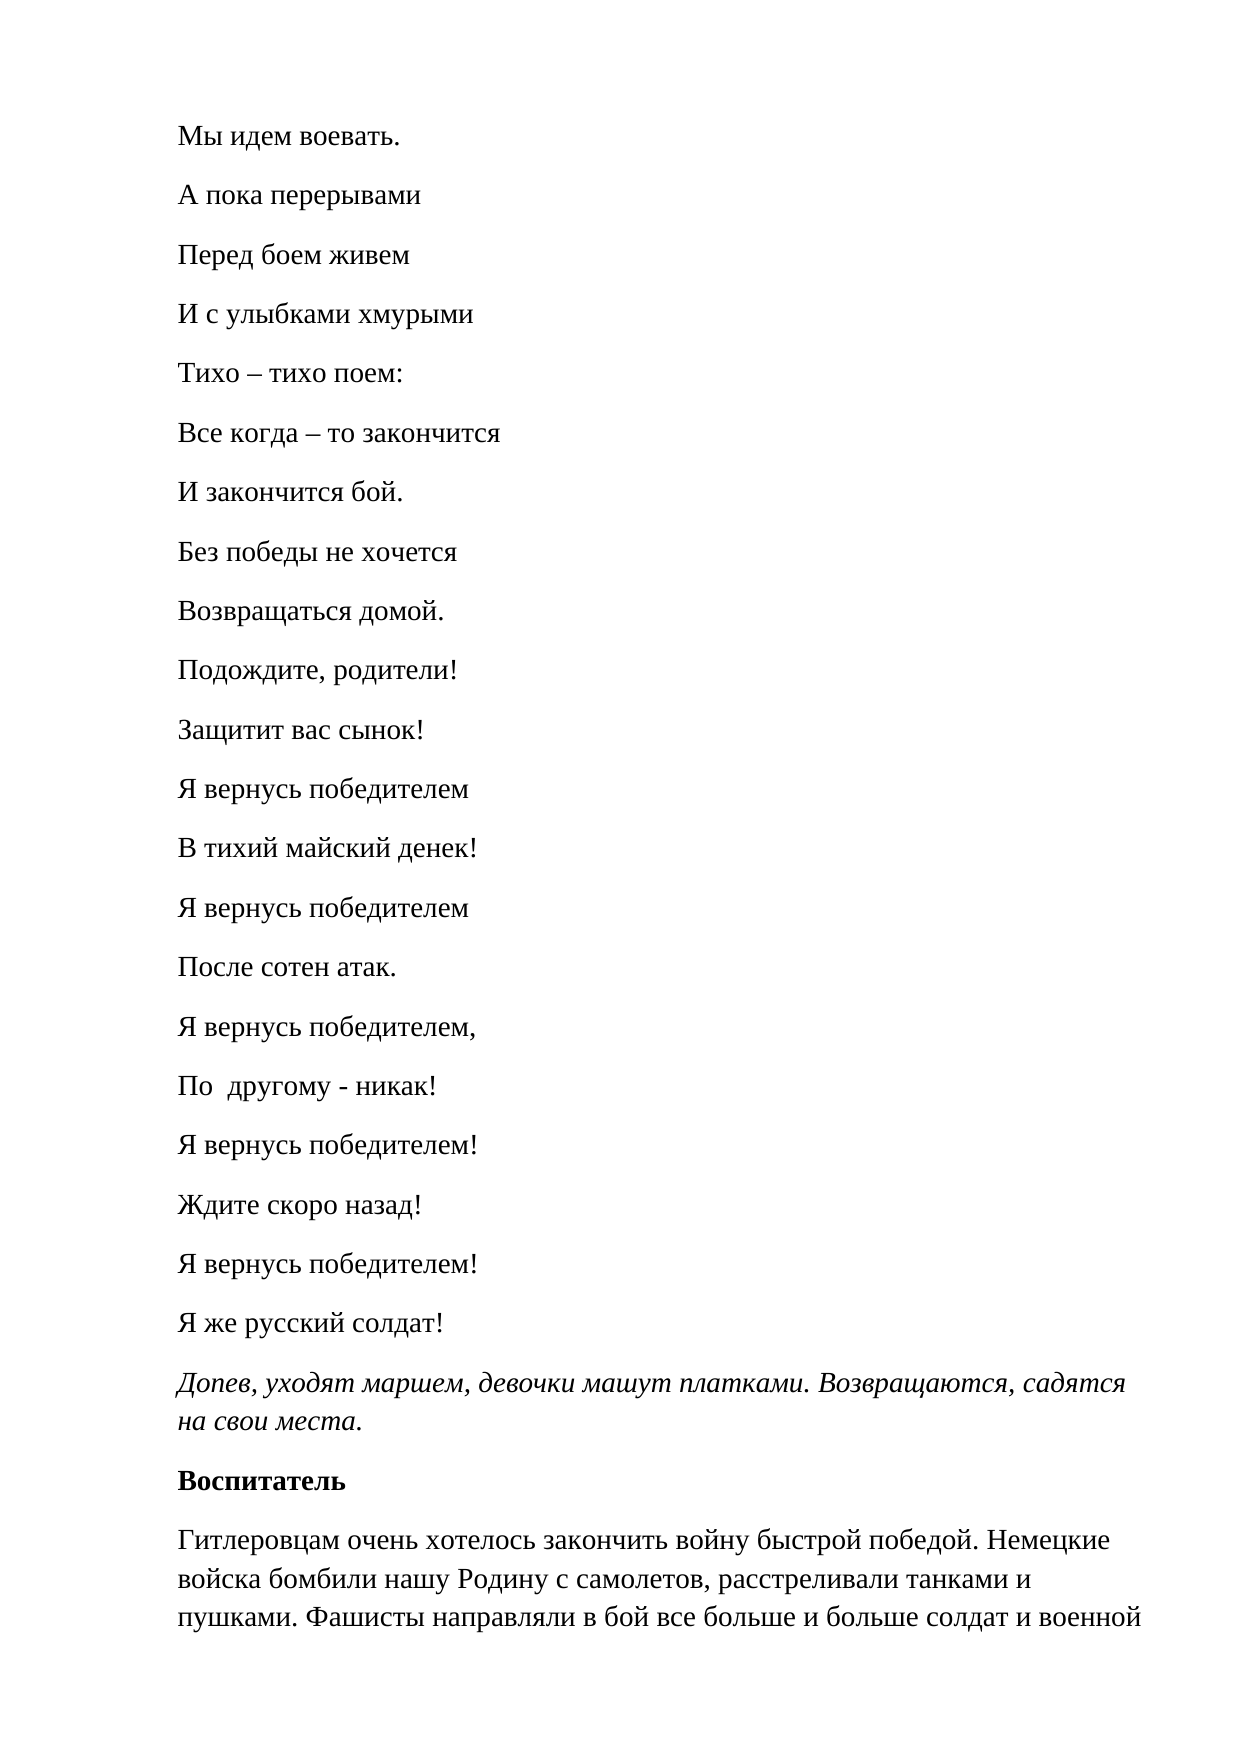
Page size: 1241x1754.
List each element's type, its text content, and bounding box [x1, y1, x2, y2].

text Я вернусь победителем! [177, 1246, 1152, 1280]
text Я вернусь победителем [177, 771, 1152, 805]
text Ждите скоро назад! [177, 1187, 1152, 1220]
text И с улыбками хмурыми [177, 296, 1152, 330]
text Я же русский солдат! [177, 1306, 1152, 1339]
text Я вернусь победителем, [177, 1009, 1152, 1042]
text Без победы не хочется [177, 534, 1152, 567]
text В тихий майский денек! [177, 831, 1152, 864]
text По другому - никак! [177, 1068, 1152, 1102]
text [177, 1522, 1152, 1633]
text Защитит вас сынок! [177, 712, 1152, 745]
text Перед боем живем [177, 237, 1152, 270]
text Допев, уходят маршем, девочки машут платками. Возвращаются, садятся на свои места. [177, 1365, 1152, 1437]
text Тихо – тихо поем: [177, 356, 1152, 389]
text Воспитатель [177, 1463, 1152, 1496]
text После сотен атак. [177, 949, 1152, 983]
text Я вернусь победителем [177, 890, 1152, 923]
text Возвращаться домой. [177, 593, 1152, 627]
text А пока перерывами [177, 177, 1152, 211]
text Мы идем воевать. [177, 118, 1152, 152]
text Все когда – то закончится [177, 415, 1152, 448]
text Подождите, родители! [177, 652, 1152, 686]
text И закончится бой. [177, 474, 1152, 508]
text Я вернусь победителем! [177, 1127, 1152, 1161]
